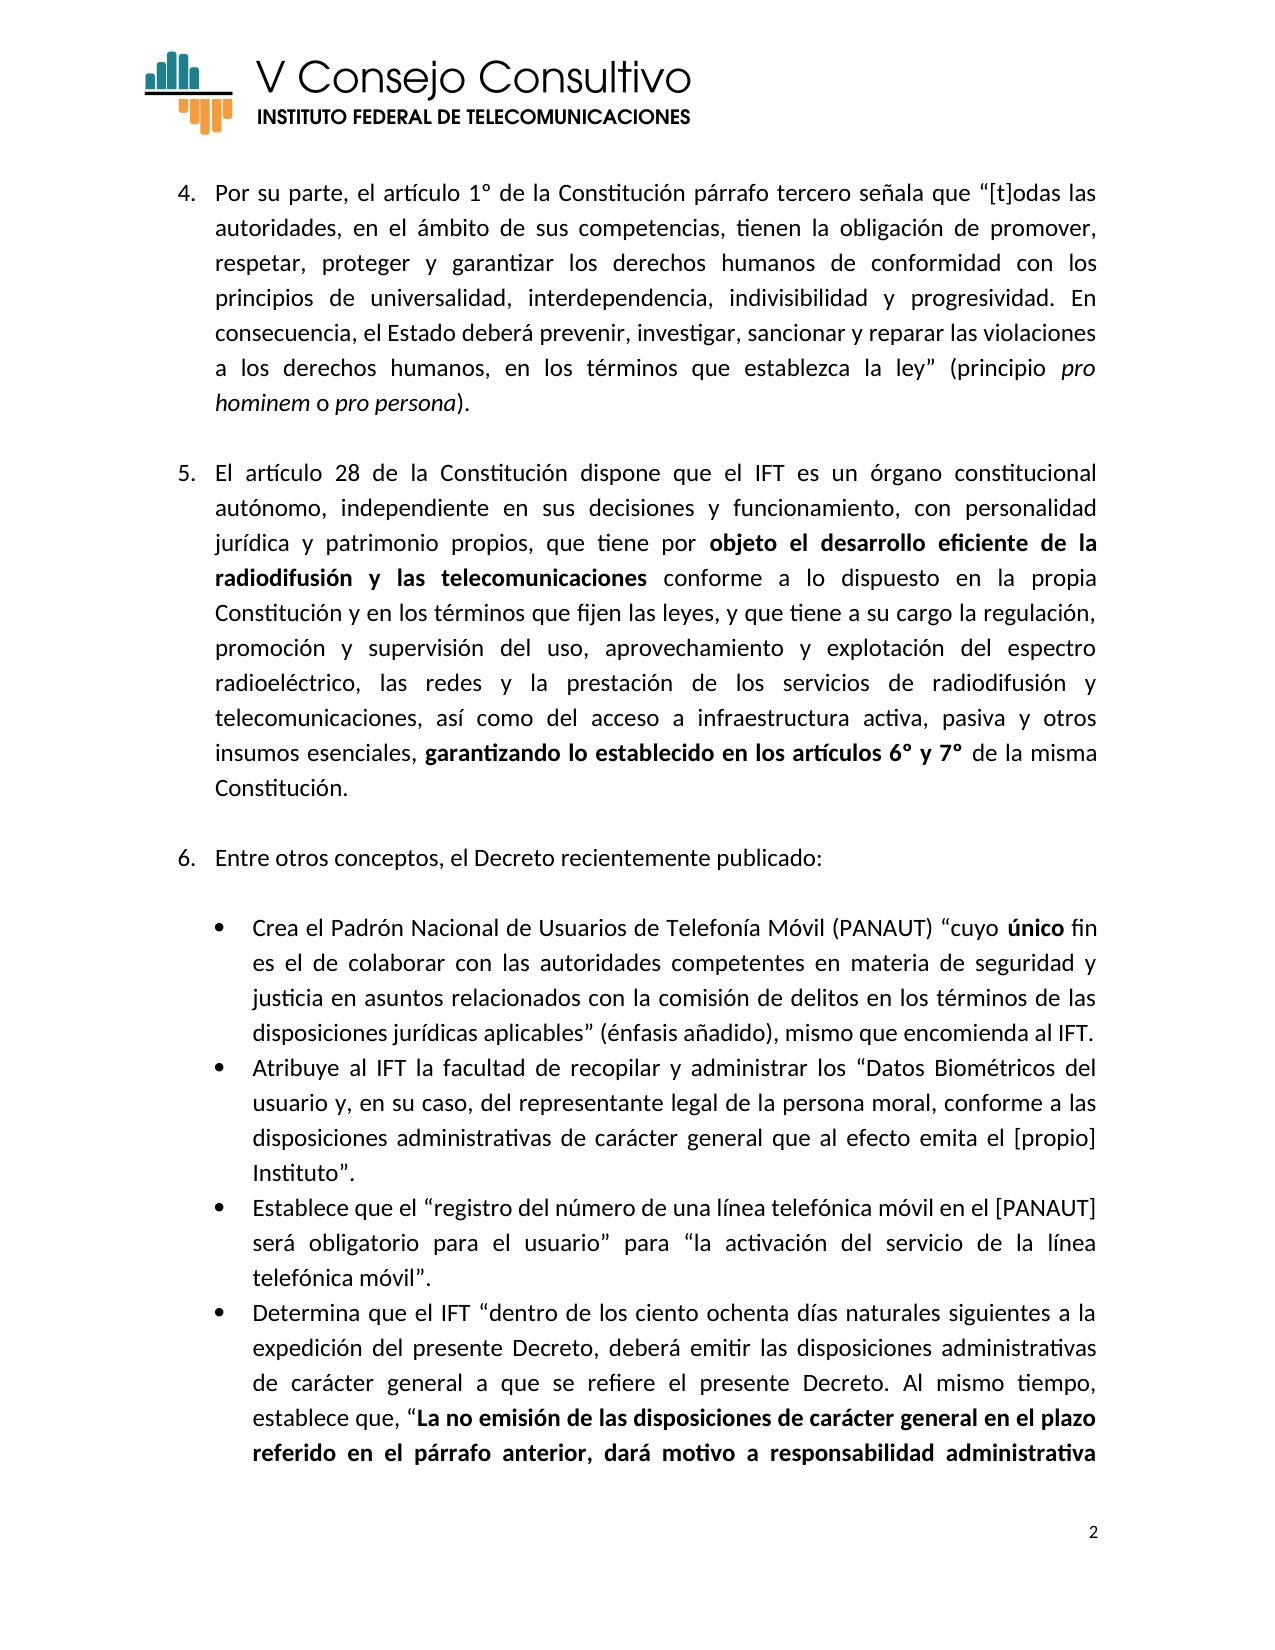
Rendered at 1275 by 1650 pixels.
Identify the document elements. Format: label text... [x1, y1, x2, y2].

list Crea el Padrón Nacional de Usuarios de Telefonía Móvil (PANAUT) “cuyo único fin es el de colaborar con las autoridades competentes en materia de seguridad y justicia en asuntos relacionados con la comisión de delitos en los términos de las disposiciones jurídicas aplicables” (énfasis añadido), mismo que encomienda al IFT. [215, 912, 1098, 1048]
list El artículo 28 de la Constitución dispone que el IFT es un órgano constitucional autónomo, independiente en sus decisiones y funcionamiento, con personalidad jurídica y patrimonio propios, que tiene por objeto el desarrollo eficiente de la radiodifusión y las telecomunicaciones conforme a lo dispuesto en la propia Constitución y en los términos que fijen las leyes, y que tiene a su cargo la regulación, promoción y supervisión del uso, aprovechamiento y explotación del espectro radioeléctrico, las redes y la prestación de los servicios de radiodifusión y telecomunicaciones, así como del acceso a infraestructura activa, pasiva y otros insumos esenciales, garantizando lo establecido en los artículos 6º y 7º de la misma Constitución. [177, 457, 1098, 803]
list Entre otros conceptos, el Decreto recientemente publicado: [177, 842, 1098, 873]
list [215, 1297, 1098, 1468]
list Establece que el “registro del número de una línea telefónica móvil en el [PANAUT] será obligatorio para el usuario” para “la activación del servicio de la línea telefónica móvil”. [215, 1192, 1098, 1293]
list Atribuye al IFT la facultad de recopilar y administrar los “Datos Biométricos del usuario y, en su caso, del representante legal de la persona moral, conforme a las disposiciones administrativas de carácter general que al efecto emita el [propio] Instituto”. [215, 1052, 1098, 1188]
list Por su parte, el artículo 1º de la Constitución párrafo tercero señala que “[t]odas las autoridades, en el ámbito de sus competencias, tienen la obligación de promover, respetar, proteger y garantizar los derechos humanos de conformidad con los principios de universalidad, interdependencia, indivisibilidad y progresividad. En consecuencia, el Estado deberá prevenir, investigar, sancionar y reparar las violaciones a los derechos humanos, en los términos que establezca la ley” (principio pro hominem o pro persona). [177, 177, 1098, 418]
picture [26, 0, 1275, 1647]
